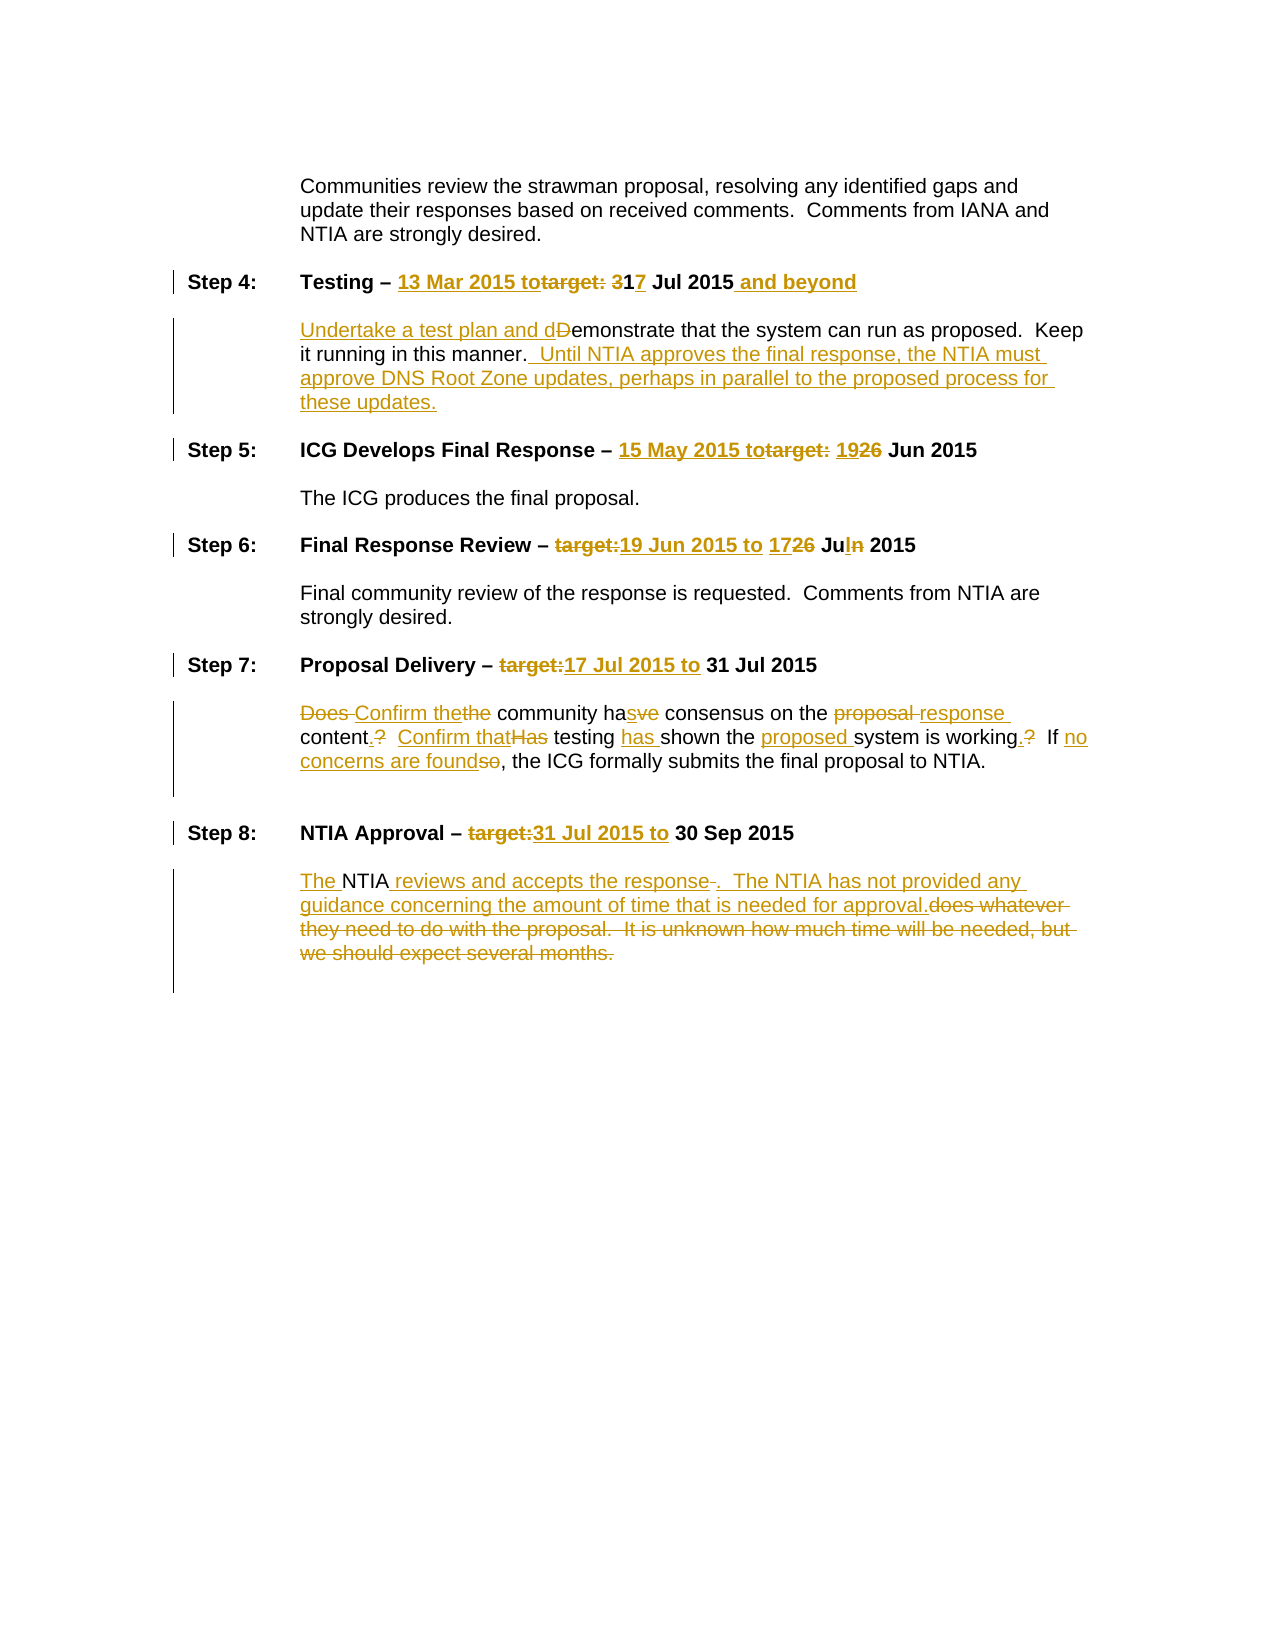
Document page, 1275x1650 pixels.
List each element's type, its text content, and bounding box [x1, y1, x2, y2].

text The ICG produces the final proposal. [300, 485, 1087, 509]
text Communities review the strawman proposal, resolving any identified gaps and update their responses based on received comments. Comments from IANA and NTIA are strongly desired. [300, 174, 1087, 246]
text Step 7: Proposal Delivery – 31 Jul 2015 [187, 653, 1087, 677]
text Step 8: NTIA Approval – 30 Sep 2015 [187, 821, 1087, 845]
text emonstrate that the system can run as proposed. Keep it running in this manner. [300, 318, 1087, 413]
text NTIA [300, 869, 1087, 964]
text community ha consensus on the content testing shown the system is working If , the ICG formally submits the final proposal to NTIA. [300, 701, 1087, 773]
text Step 5: ICG Develops Final Response – Jun 2015 [187, 437, 1087, 461]
text Final community review of the response is requested. Comments from NTIA are strongly desired. [300, 581, 1087, 629]
text Step 4: Testing – 1 Jul 2015 [187, 270, 1087, 294]
text Step 6: Final Response Review – Ju 2015 [187, 533, 1087, 557]
